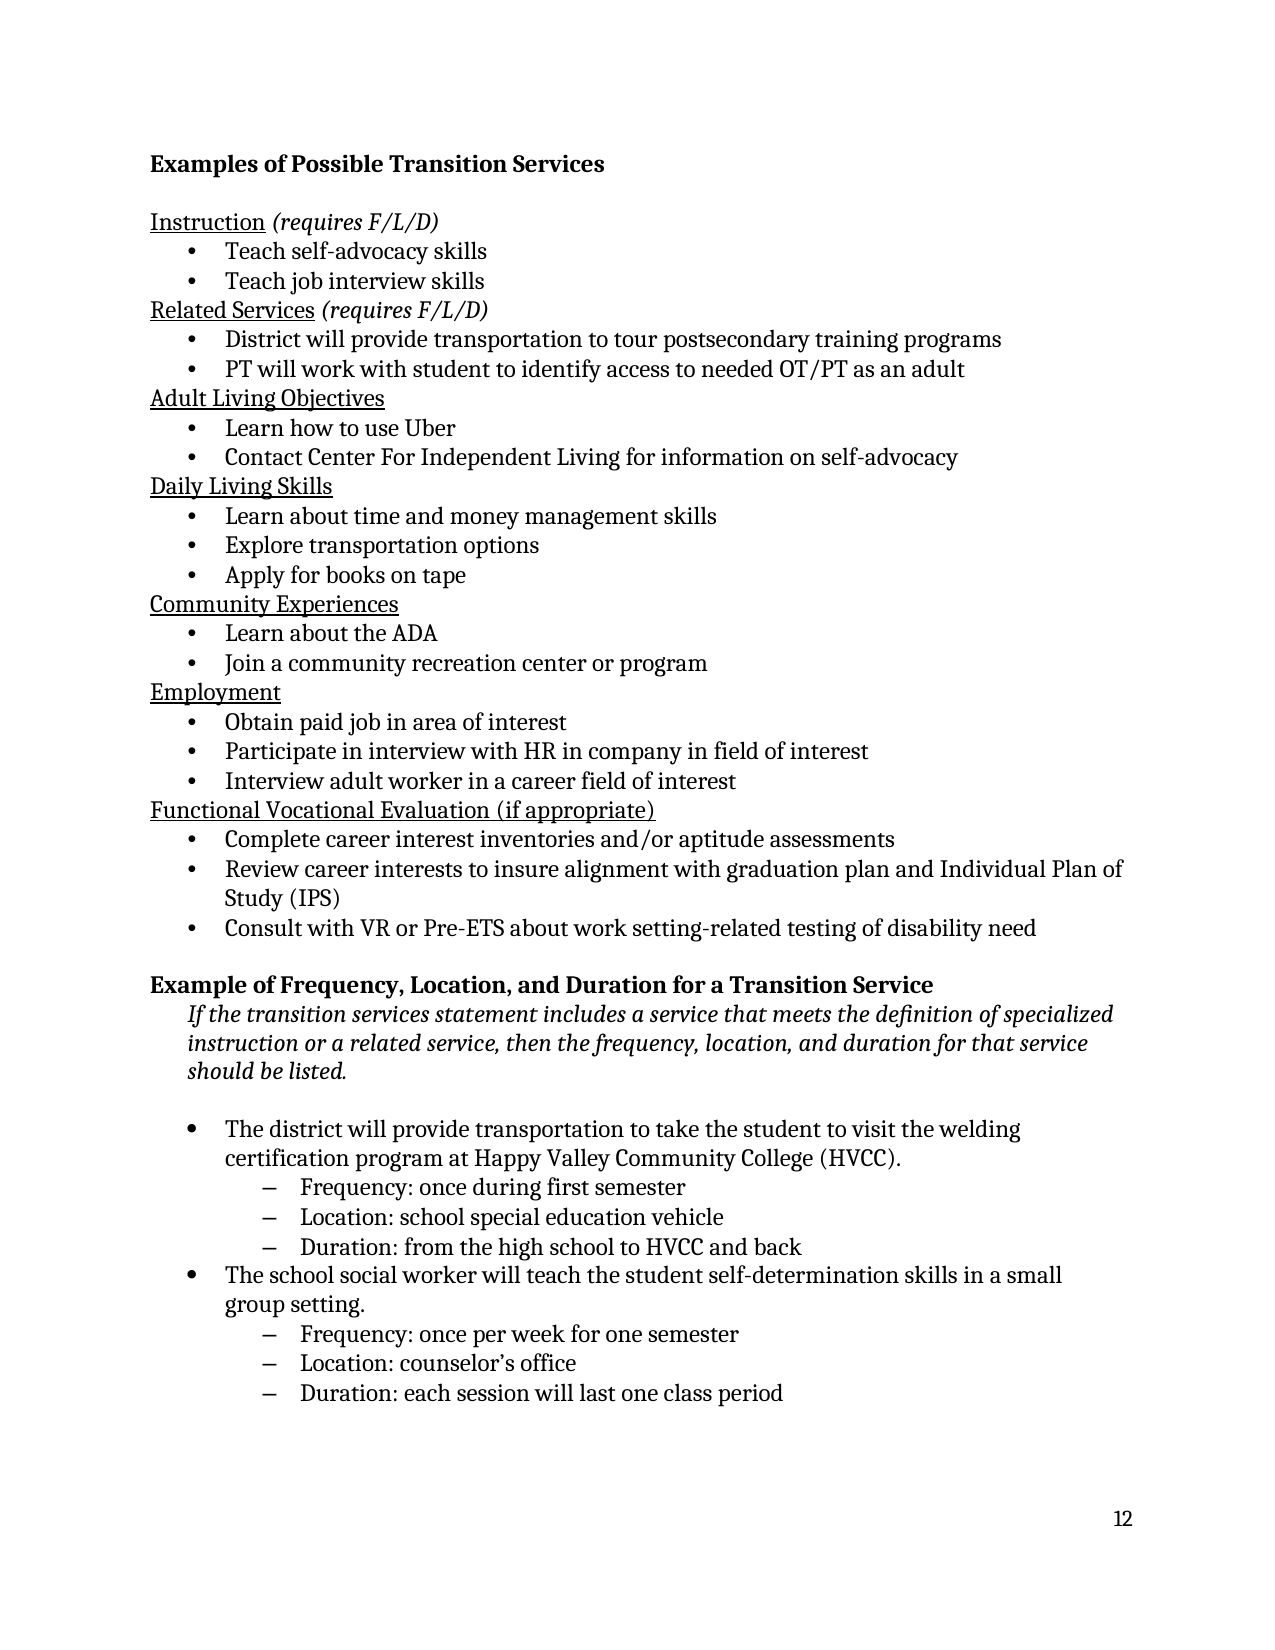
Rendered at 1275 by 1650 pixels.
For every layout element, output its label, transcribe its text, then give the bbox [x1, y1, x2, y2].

list Teach self-advocacy skills [187, 236, 1125, 266]
list Frequency: once during first semester [262, 1172, 1125, 1202]
text Community Experiences [150, 590, 1125, 618]
list Location: counselor’s office [262, 1348, 1125, 1378]
list Complete career interest inventories and/or aptitude assessments [187, 824, 1125, 854]
list Contact Center For Independent Living for information on self-advocacy [187, 442, 1125, 472]
text Example of Frequency, Location, and Duration for a Transition Service [150, 971, 1125, 1000]
text Adult Living Objectives [150, 384, 1125, 412]
text Functional Vocational Evaluation (if appropriate) [150, 796, 1125, 824]
list Frequency: once per week for one semester [262, 1319, 1125, 1348]
text Daily Living Skills [150, 472, 1125, 501]
list Learn how to use Uber [187, 412, 1125, 442]
list Explore transportation options [187, 530, 1125, 560]
list Duration: each session will last one class period [262, 1378, 1125, 1408]
text If the transition services statement includes a service that meets the definition of specialized instruction or a related service, then the frequency, location, and duration for that service should be listed. [187, 1000, 1125, 1086]
list Teach job interview skills [187, 266, 1125, 296]
list Participate in interview with HR in company in field of interest [187, 736, 1125, 766]
list Obtain paid job in area of interest [187, 707, 1125, 736]
list The district will provide transportation to take the student to visit the welding certification program at Happy Valley Community College (HVCC). [187, 1115, 1125, 1172]
list Review career interests to insure alignment with graduation plan and Individual Plan of Study (IPS) [187, 854, 1125, 912]
list Consult with VR or Pre-ETS about work setting-related testing of disability need [187, 912, 1125, 942]
list Interview adult worker in a career field of interest [187, 766, 1125, 796]
list Apply for books on tape [187, 560, 1125, 590]
text Instruction (requires F/L/D) [150, 207, 1125, 236]
list Learn about time and money management skills [187, 501, 1125, 530]
text Employment [150, 678, 1125, 707]
list Duration: from the high school to HVCC and back [262, 1232, 1125, 1261]
list District will provide transportation to tour postsecondary training programs [187, 324, 1125, 354]
list Learn about the ADA [187, 618, 1125, 648]
list Join a community recreation center or program [187, 648, 1125, 678]
list PT will work with student to identify access to needed OT/PT as an adult [187, 354, 1125, 384]
text Related Services (requires F/L/D) [150, 296, 1125, 324]
text Examples of Possible Transition Services [150, 150, 1125, 179]
list Location: school special education vehicle [262, 1202, 1125, 1232]
list The school social worker will teach the student self-determination skills in a small group setting. [187, 1261, 1125, 1319]
